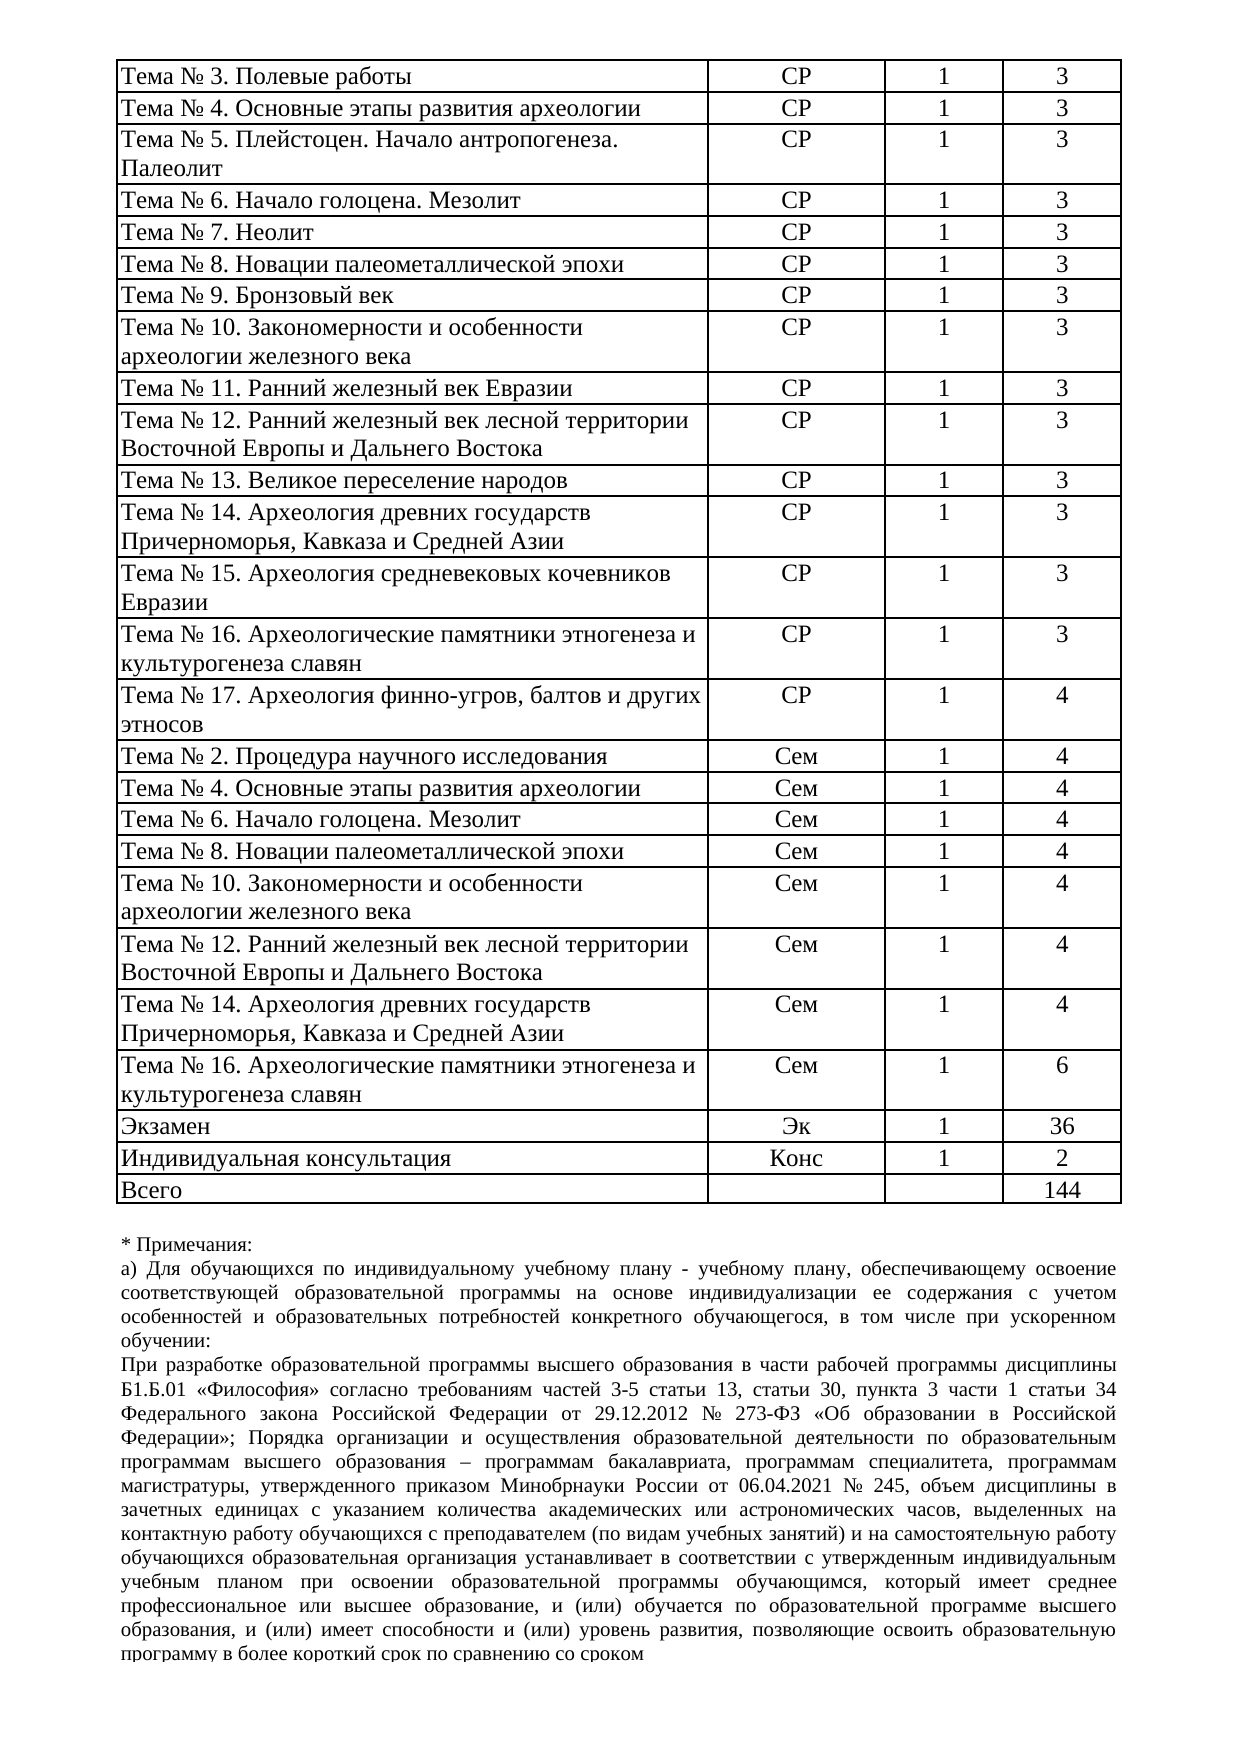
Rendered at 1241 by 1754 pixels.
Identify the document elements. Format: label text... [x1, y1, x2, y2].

table_cell Сем [709, 1051, 884, 1109]
table_cell Тема № 9. Бронзовый век [118, 280, 707, 310]
table_cell 1 [886, 1111, 1002, 1141]
table_cell 1 [886, 558, 1002, 617]
table_cell Сем [709, 929, 884, 987]
table_cell СР [709, 280, 884, 310]
table_cell 3 [1004, 558, 1120, 617]
table_cell 4 [1004, 836, 1120, 866]
table_cell СР [709, 217, 884, 247]
table_header 1 [886, 61, 1002, 91]
table_cell Сем [709, 804, 884, 834]
table_cell 1 [886, 990, 1002, 1048]
table_cell 4 [1004, 773, 1120, 802]
table_cell 1 [886, 619, 1002, 678]
table_cell [709, 1175, 884, 1202]
table_cell Тема № 8. Новации палеометаллической эпохи [118, 249, 707, 278]
table_cell Экзамен [118, 1111, 707, 1141]
table_cell 4 [1004, 990, 1120, 1048]
table_cell 4 [1004, 804, 1120, 834]
table_cell Тема № 2. Процедура научного исследования [118, 741, 707, 771]
table_cell Тема № 12. Ранний железный век лесной территории Восточной Европы и Дальнего Востока [118, 929, 707, 987]
table_cell 1 [886, 773, 1002, 802]
table_cell 3 [1004, 217, 1120, 247]
table_cell Тема № 6. Начало голоцена. Мезолит [118, 185, 707, 215]
table_cell 1 [886, 125, 1002, 183]
table_cell Сем [709, 990, 884, 1048]
table_cell 1 [886, 373, 1002, 403]
table_cell Тема № 14. Археология древних государств Причерноморья, Кавказа и Средней Азии [118, 497, 707, 556]
table_cell Тема № 7. Неолит [118, 217, 707, 247]
table_cell СР [709, 680, 884, 739]
table_cell СР [709, 312, 884, 371]
table_cell 4 [1004, 741, 1120, 771]
table_cell СР [709, 405, 884, 463]
table_cell 3 [1004, 466, 1120, 495]
table_cell 1 [886, 868, 1002, 927]
table_cell Тема № 4. Основные этапы развития археологии [118, 773, 707, 802]
table_cell 1 [886, 680, 1002, 739]
table_cell 1 [886, 497, 1002, 556]
table_cell 36 [1004, 1111, 1120, 1141]
table_header СР [709, 61, 884, 91]
table_cell Тема № 16. Археологические памятники этногенеза и культурогенеза славян [118, 619, 707, 678]
table_cell Сем [709, 773, 884, 802]
table_cell СР [709, 93, 884, 122]
table_cell 3 [1004, 93, 1120, 122]
table_cell 1 [886, 466, 1002, 495]
table_cell 4 [1004, 868, 1120, 927]
table_cell СР [709, 558, 884, 617]
table_cell СР [709, 125, 884, 183]
table_cell 3 [1004, 125, 1120, 183]
table_cell СР [709, 619, 884, 678]
table_cell СР [709, 373, 884, 403]
table_cell 1 [886, 93, 1002, 122]
table_cell 6 [1004, 1051, 1120, 1109]
table_cell Тема № 10. Закономерности и особенности археологии железного века [118, 312, 707, 371]
table_cell СР [709, 466, 884, 495]
table_cell 1 [886, 217, 1002, 247]
table_cell Тема № 8. Новации палеометаллической эпохи [118, 836, 707, 866]
table_cell Эк [709, 1111, 884, 1141]
table_cell 4 [1004, 929, 1120, 987]
table_cell Всего [118, 1175, 707, 1202]
table_cell СР [709, 249, 884, 278]
table_cell 3 [1004, 619, 1120, 678]
table_cell 1 [886, 185, 1002, 215]
table_cell 1 [886, 249, 1002, 278]
table_cell 3 [1004, 405, 1120, 463]
table_cell Тема № 11. Ранний железный век Евразии [118, 373, 707, 403]
table_cell СР [709, 497, 884, 556]
table_cell Тема № 16. Археологические памятники этногенеза и культурогенеза славян [118, 1051, 707, 1109]
table_cell 1 [886, 280, 1002, 310]
table_cell 1 [886, 1051, 1002, 1109]
table_cell Тема № 15. Археология средневековых кочевников Евразии [118, 558, 707, 617]
table_cell 3 [1004, 373, 1120, 403]
table_cell Сем [709, 836, 884, 866]
table_cell 3 [1004, 185, 1120, 215]
table_cell Тема № 4. Основные этапы развития археологии [118, 93, 707, 122]
table_cell 1 [886, 405, 1002, 463]
table_cell 1 [886, 312, 1002, 371]
table_cell 1 [886, 1143, 1002, 1173]
table_header 3 [1004, 61, 1120, 91]
table_cell Тема № 6. Начало голоцена. Мезолит [118, 804, 707, 834]
table_cell Тема № 5. Плейстоцен. Начало антропогенеза. Палеолит [118, 125, 707, 183]
table_cell Конс [709, 1143, 884, 1173]
table_cell Тема № 10. Закономерности и особенности археологии железного века [118, 868, 707, 927]
table_header Тема № 3. Полевые работы [118, 61, 707, 91]
table_cell Индивидуальная консультация [118, 1143, 707, 1173]
table_cell 3 [1004, 249, 1120, 278]
table_cell 3 [1004, 497, 1120, 556]
table_cell 1 [886, 836, 1002, 866]
table_cell 1 [886, 929, 1002, 987]
table_cell СР [709, 185, 884, 215]
table_cell Тема № 12. Ранний железный век лесной территории Восточной Европы и Дальнего Востока [118, 405, 707, 463]
table_cell 1 [886, 741, 1002, 771]
table_cell 144 [1004, 1175, 1120, 1202]
table_cell Сем [709, 741, 884, 771]
table_cell * Примечания: а) Для обучающихся по индивидуальному учебному плану - учебному плану, обеспечивающему освоение соответствующей образовательной программы на основе индивидуализации ее содержания с учетом особенностей и образовательных потребностей конкретного обучающегося, в том числе при ускоренном обучении: При разработке образовательной программы высшего образования в части рабочей программы дисциплины Б1.Б.01 «Философия» согласно требованиям частей 3-5 статьи 13, статьи 30, пункта 3 части 1 статьи 34 Федерального закона Российской Федерации от 29.12.2012 № 273-ФЗ «Об образовании в Российской Федерации»; Порядка организации и осуществления образовательной деятельности по образовательным программам высшего образования – программам бакалавриата, программам специалитета, программам магистратуры, утвержденного приказом Минобрнауки России от 06.04.2021 № 245, объем дисциплины в зачетных единицах с указанием количества академических или астрономических часов, выделенных на контактную работу обучающихся с преподавателем (по видам учебных занятий) и на самостоятельную работу обучающихся образовательная организация устанавливает в соответствии с утвержденным индивидуальным учебным планом при освоении образовательной программы обучающимся, который имеет среднее профессиональное или высшее образование, и (или) обучается по образовательной программе высшего образования, и (или) имеет способности и (или) уровень развития, позволяющие освоить образовательную программу в более короткий срок по сравнению со сроком [117, 1204, 1121, 1661]
table_cell 3 [1004, 312, 1120, 371]
table_cell Тема № 14. Археология древних государств Причерноморья, Кавказа и Средней Азии [118, 990, 707, 1048]
table_cell 1 [886, 804, 1002, 834]
table_cell Тема № 13. Великое переселение народов [118, 466, 707, 495]
table_cell [886, 1175, 1002, 1202]
table_cell 2 [1004, 1143, 1120, 1173]
table_cell Тема № 17. Археология финно-угров, балтов и других этносов [118, 680, 707, 739]
table_cell 4 [1004, 680, 1120, 739]
table_cell Сем [709, 868, 884, 927]
table_cell 3 [1004, 280, 1120, 310]
